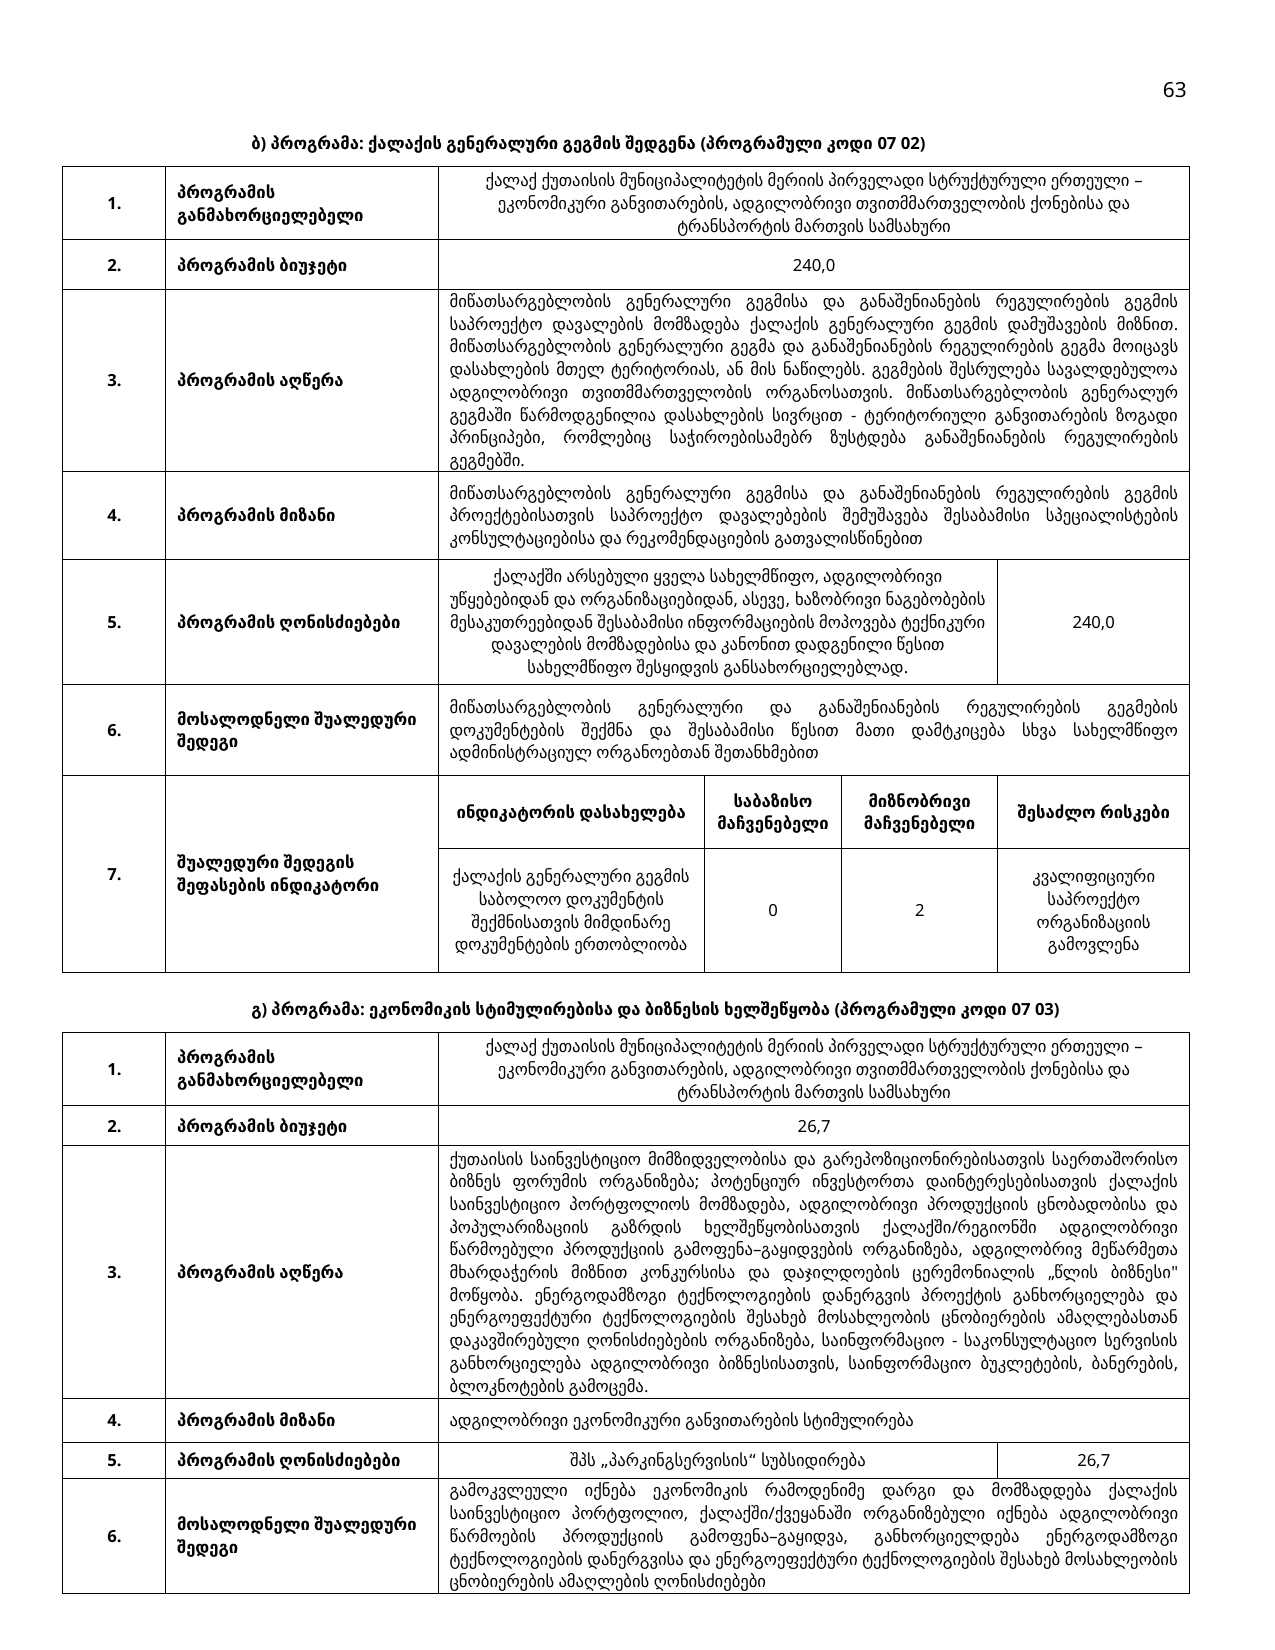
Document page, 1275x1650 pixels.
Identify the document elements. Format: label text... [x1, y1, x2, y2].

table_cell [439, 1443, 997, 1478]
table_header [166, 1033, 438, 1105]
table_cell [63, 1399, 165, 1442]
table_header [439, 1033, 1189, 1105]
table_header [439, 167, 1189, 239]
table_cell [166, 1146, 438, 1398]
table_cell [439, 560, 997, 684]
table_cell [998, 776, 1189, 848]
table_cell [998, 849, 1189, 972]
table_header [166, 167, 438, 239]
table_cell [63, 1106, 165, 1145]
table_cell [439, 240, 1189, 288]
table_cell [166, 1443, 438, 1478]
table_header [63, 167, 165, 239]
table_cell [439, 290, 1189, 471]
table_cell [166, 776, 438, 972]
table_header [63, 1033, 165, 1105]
text ბ) პროგრამა: ქალაქის გენერალური გეგმის შედგენა (პროგრამული კოდი 07 02) [177, 132, 1186, 154]
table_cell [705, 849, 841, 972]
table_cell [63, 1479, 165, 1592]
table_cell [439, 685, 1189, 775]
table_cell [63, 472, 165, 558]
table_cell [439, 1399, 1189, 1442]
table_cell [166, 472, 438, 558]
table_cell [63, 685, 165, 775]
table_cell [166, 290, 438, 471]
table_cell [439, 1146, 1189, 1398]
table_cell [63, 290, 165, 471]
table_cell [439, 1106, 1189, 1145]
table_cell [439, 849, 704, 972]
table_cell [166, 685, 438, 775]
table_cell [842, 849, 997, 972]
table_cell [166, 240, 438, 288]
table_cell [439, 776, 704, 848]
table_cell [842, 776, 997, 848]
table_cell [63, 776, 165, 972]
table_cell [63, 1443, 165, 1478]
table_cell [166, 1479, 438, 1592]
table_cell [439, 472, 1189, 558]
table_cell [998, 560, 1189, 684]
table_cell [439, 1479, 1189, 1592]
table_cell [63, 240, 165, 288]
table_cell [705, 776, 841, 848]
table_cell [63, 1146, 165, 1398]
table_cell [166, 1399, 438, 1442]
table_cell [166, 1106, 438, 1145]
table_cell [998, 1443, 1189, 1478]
text გ) პროგრამა: ეკონომიკის სტიმულირებისა და ბიზნესის ხელშეწყობა (პროგრამული კოდი 07 03) [177, 998, 1186, 1020]
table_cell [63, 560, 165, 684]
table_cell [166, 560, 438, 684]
